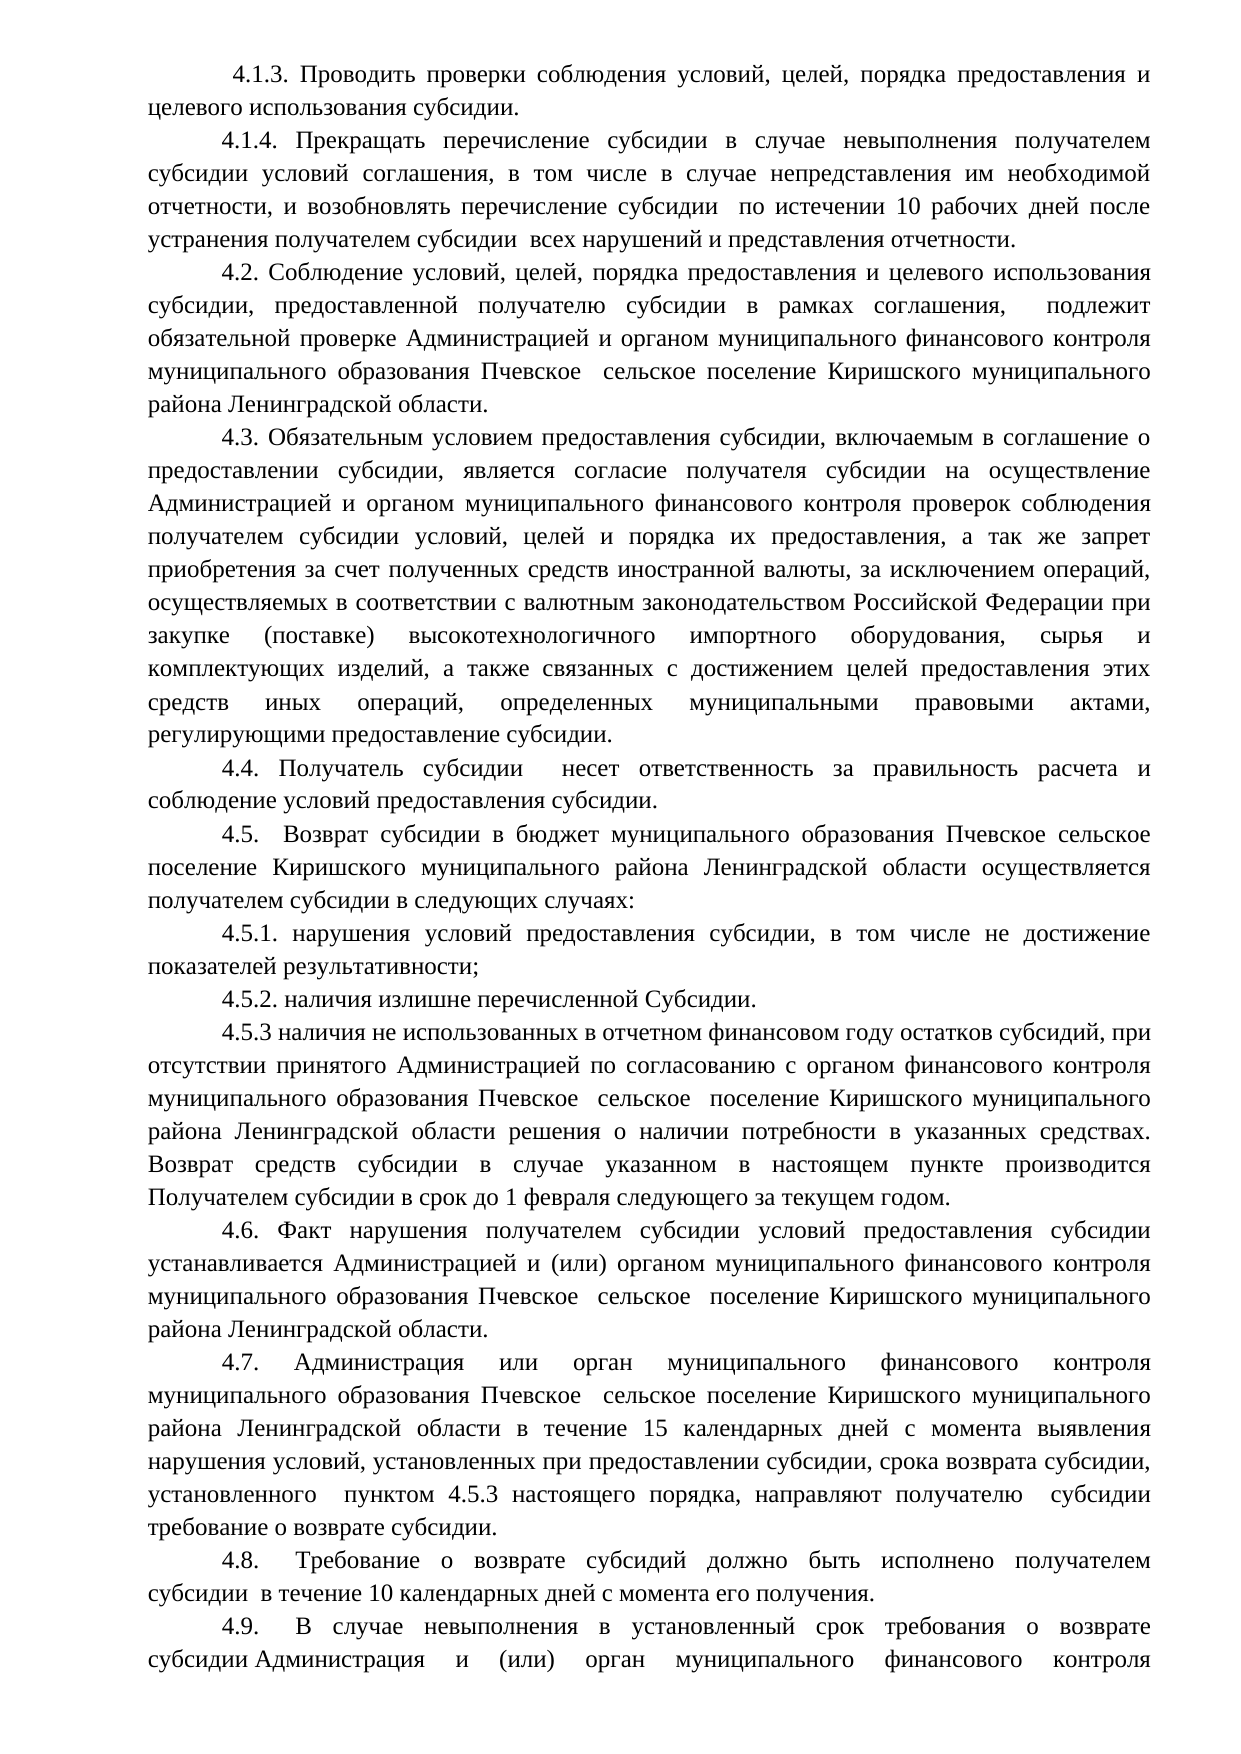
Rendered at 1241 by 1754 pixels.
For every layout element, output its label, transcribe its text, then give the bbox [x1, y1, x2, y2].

text 4.5.2. наличия излишне перечисленной Субсидии. [148, 984, 1152, 1012]
text 4.5.1. нарушения условий предоставления субсидии, в том числе не достижение показателей результативности; [148, 918, 1152, 979]
text 4.1.4. Прекращать перечисление субсидии в случае невыполнения получателем субсидии условий соглашения, в том числе в случае непредставления им необходимой отчетности, и возобновлять перечисление субсидии по истечении 10 рабочих дней после устранения получателем субсидии всех нарушений и представления отчетности. [148, 125, 1152, 253]
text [148, 1611, 1152, 1673]
text 4.8. Требование о возврате субсидий должно быть исполнено получателем субсидии в течение 10 календарных дней с момента его получения. [148, 1545, 1152, 1607]
text 4.5.3 наличия не использованных в отчетном финансовом году остатков субсидий, при отсутствии принятого Администрацией по согласованию с органом финансового контроля муниципального образования Пчевское сельское поселение Киришского муниципального района Ленинградской области решения о наличии потребности в указанных средствах. Возврат средств субсидии в случае указанном в настоящем пункте производится Получателем субсидии в срок до 1 февраля следующего за текущем годом. [148, 1017, 1152, 1211]
text 4.3. Обязательным условием предоставления субсидии, включаемым в соглашение о предоставлении субсидии, является согласие получателя субсидии на осуществление Администрацией и органом муниципального финансового контроля проверок соблюдения получателем субсидии условий, целей и порядка их предоставления, а так же запрет приобретения за счет полученных средств иностранной валюты, за исключением операций, осуществляемых в соответствии с валютным законодательством Российской Федерации при закупке (поставке) высокотехнологичного импортного оборудования, сырья и комплектующих изделий, а также связанных с достижением целей предоставления этих средств иных операций, определенных муниципальными правовыми актами, регулирующими предоставление субсидии. [148, 422, 1152, 748]
text 4.5. Возврат субсидии в бюджет муниципального образования Пчевское сельское поселение Киришского муниципального района Ленинградской области осуществляется получателем субсидии в следующих случаях: [148, 819, 1152, 913]
text 4.1.3. Проводить проверки соблюдения условий, целей, порядка предоставления и целевого использования субсидии. [148, 59, 1152, 121]
text 4.6. Факт нарушения получателем субсидии условий предоставления субсидии устанавливается Администрацией и (или) органом муниципального финансового контроля муниципального образования Пчевское сельское поселение Киришского муниципального района Ленинградской области. [148, 1215, 1152, 1343]
text 4.4. Получатель субсидии несет ответственность за правильность расчета и соблюдение условий предоставления субсидии. [148, 753, 1152, 814]
text 4.7. Администрация или орган муниципального финансового контроля муниципального образования Пчевское сельское поселение Киришского муниципального района Ленинградской области в течение 15 календарных дней с момента выявления нарушения условий, установленных при предоставлении субсидии, срока возврата субсидии, установленного пунктом 4.5.3 настоящего порядка, направляют получателю субсидии требование о возврате субсидии. [148, 1347, 1152, 1541]
text 4.2. Соблюдение условий, целей, порядка предоставления и целевого использования субсидии, предоставленной получателю субсидии в рамках соглашения, подлежит обязательной проверке Администрацией и органом муниципального финансового контроля муниципального образования Пчевское сельское поселение Киришского муниципального района Ленинградской области. [148, 257, 1152, 418]
